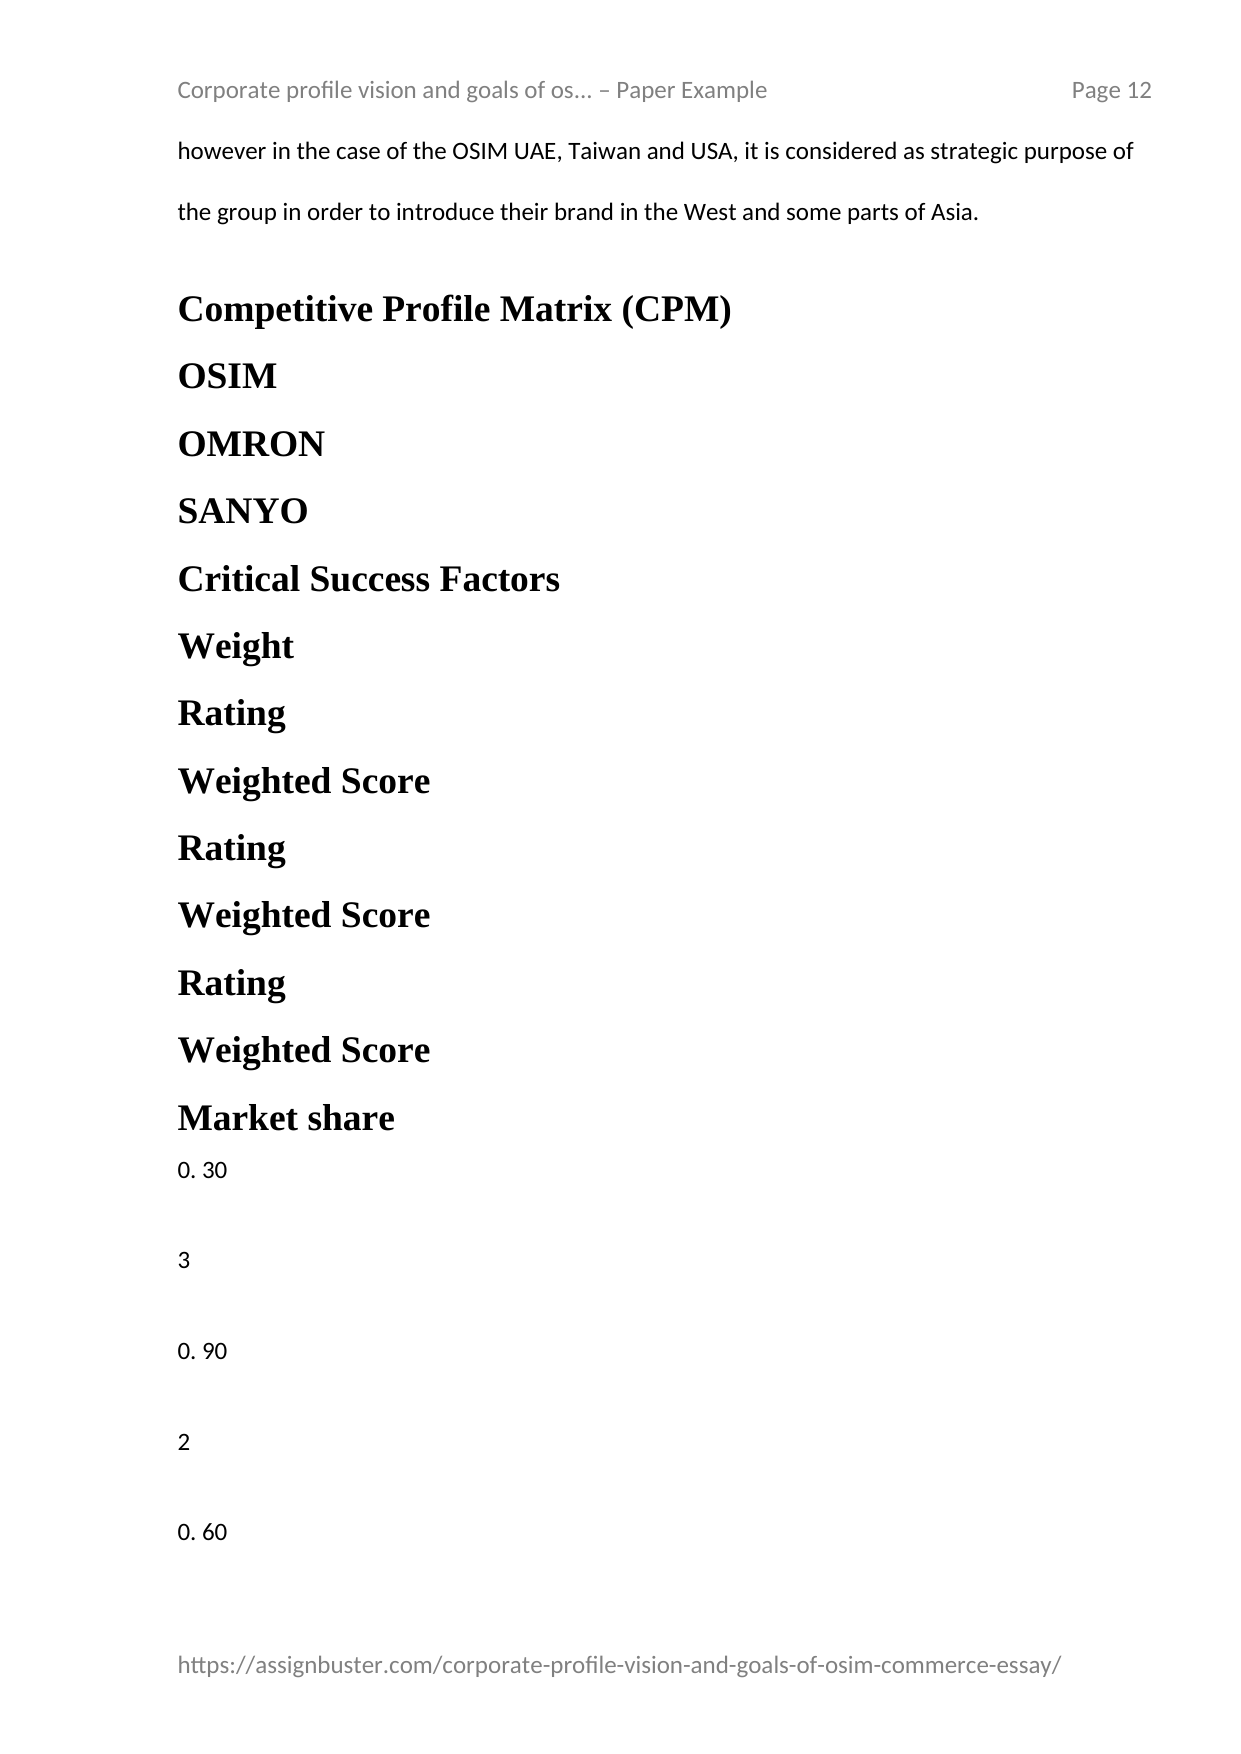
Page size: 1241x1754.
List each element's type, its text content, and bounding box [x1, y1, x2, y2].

subtitle Rating [177, 691, 1152, 734]
text 2 [177, 1426, 1152, 1456]
subtitle Rating [177, 826, 1152, 869]
text 0. 90 [177, 1335, 1152, 1366]
subtitle Weighted Score [177, 893, 1152, 936]
subtitle Weighted Score [177, 758, 1152, 801]
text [177, 135, 1152, 226]
subtitle OMRON [177, 421, 1152, 464]
subtitle OSIM [177, 354, 1152, 397]
subtitle SANYO [177, 488, 1152, 532]
subtitle Rating [177, 960, 1152, 1003]
subtitle Critical Success Factors [177, 556, 1152, 599]
text 0. 30 [177, 1154, 1152, 1185]
subtitle Weighted Score [177, 1028, 1152, 1071]
subtitle Weight [177, 623, 1152, 666]
subtitle Market share [177, 1095, 1152, 1138]
text 3 [177, 1245, 1152, 1275]
subtitle Competitive Profile Matrix (CPM) [177, 286, 1152, 329]
text 0. 60 [177, 1516, 1152, 1547]
